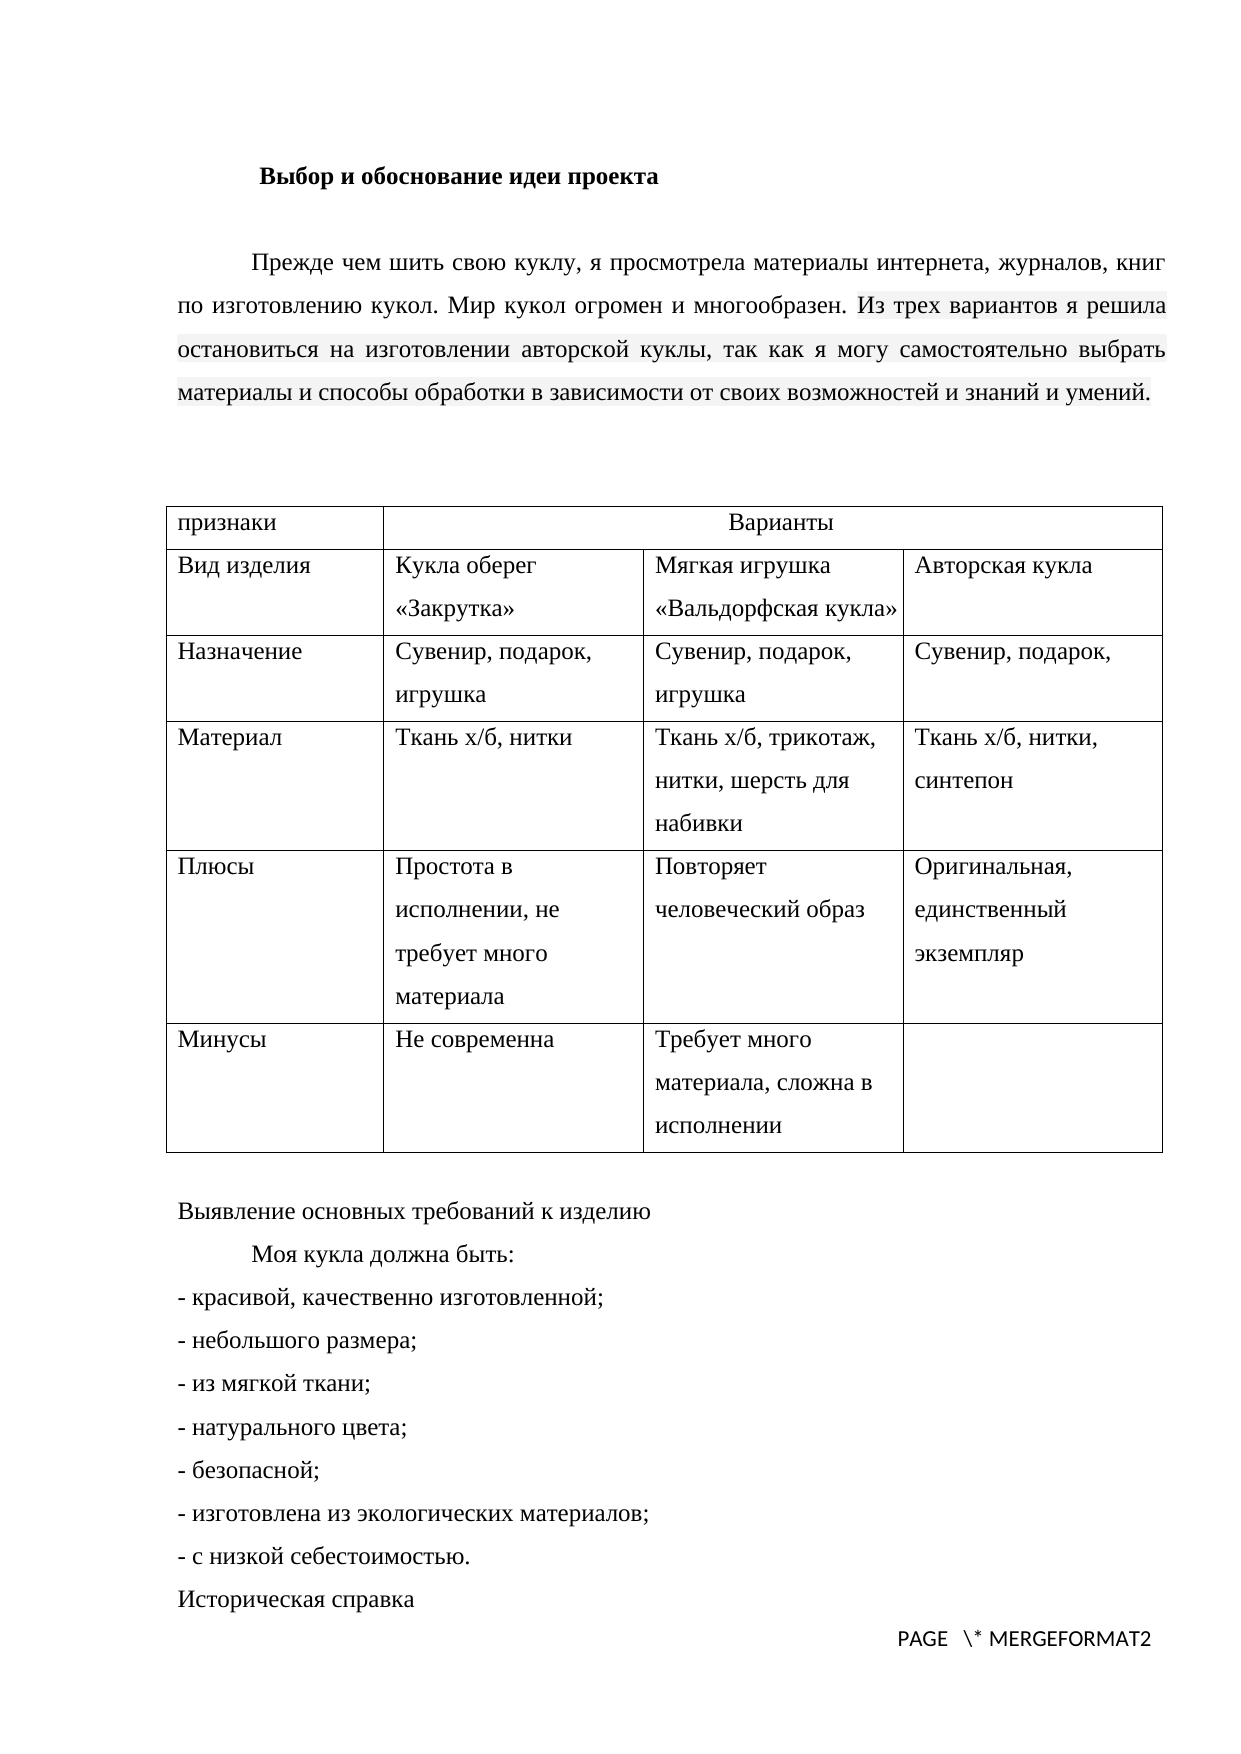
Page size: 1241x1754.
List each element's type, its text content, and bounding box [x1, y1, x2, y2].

table_cell Не современна [384, 1024, 643, 1152]
table_cell Назначение [167, 636, 383, 721]
table_header Варианты [384, 507, 1162, 549]
text - изготовлена из экологических материалов; [133, 1498, 1167, 1527]
table_cell Повторяет человеческий образ [644, 851, 903, 1023]
text Историческая справка [177, 1584, 1152, 1613]
table_cell Минусы [167, 1024, 383, 1152]
table_cell Вид изделия [167, 550, 383, 635]
table_cell [904, 1024, 1162, 1152]
text - с низкой себестоимостью. [133, 1541, 1167, 1570]
list Выбор и обоснование идеи проекта [259, 161, 1167, 190]
table_cell Сувенир, подарок, игрушка [384, 636, 643, 721]
text - красивой, качественно изготовленной; [133, 1282, 1167, 1311]
table_cell Плюсы [167, 851, 383, 1023]
table_cell Простота в исполнении, не требует много материала [384, 851, 643, 1023]
table_cell Сувенир, подарок, [904, 636, 1162, 721]
table_cell Авторская кукла [904, 550, 1162, 635]
table_header признаки [167, 507, 383, 549]
text - безопасной; [133, 1455, 1167, 1483]
text Моя кукла должна быть: [133, 1239, 1167, 1268]
text Прежде чем шить свою куклу, я просмотрела материалы интернета, журналов, книг по изготовлению кукол. Мир кукол огромен и многообразен. Из трех вариантов я решила остановиться на изготовлении авторской куклы, так как я могу самостоятельно выбрать материалы и способы обработки в зависимости от своих возможностей и знаний и умений. [177, 247, 1167, 334]
table_cell Ткань х/б, нитки, синтепон [904, 722, 1162, 850]
text - из мягкой ткани; [133, 1368, 1167, 1397]
table_cell Мягкая игрушка «Вальдорфская кукла» [644, 550, 903, 635]
table_cell Ткань х/б, нитки [384, 722, 643, 850]
text - небольшого размера; [133, 1325, 1167, 1354]
text Выявление основных требований к изделию [177, 1196, 1167, 1225]
table_cell Сувенир, подарок, игрушка [644, 636, 903, 721]
table_cell Оригинальная, единственный экземпляр [904, 851, 1162, 1023]
table_cell Требует много материала, сложна в исполнении [644, 1024, 903, 1152]
text Прежде чем шить свою куклу, я просмотрела материалы интернета, журналов, книг по изготовлению кукол. Мир кукол огромен и многообразен. Из трех вариантов я решила остановиться на изготовлении авторской куклы, так как я могу самостоятельно выбрать материалы и способы обработки в зависимости от своих возможностей и знаний и умений. [177, 362, 1167, 406]
table_cell Ткань х/б, трикотаж, нитки, шерсть для набивки [644, 722, 903, 850]
table_cell Кукла оберег «Закрутка» [384, 550, 643, 635]
text - натурального цвета; [133, 1412, 1167, 1440]
table_cell Материал [167, 722, 383, 850]
